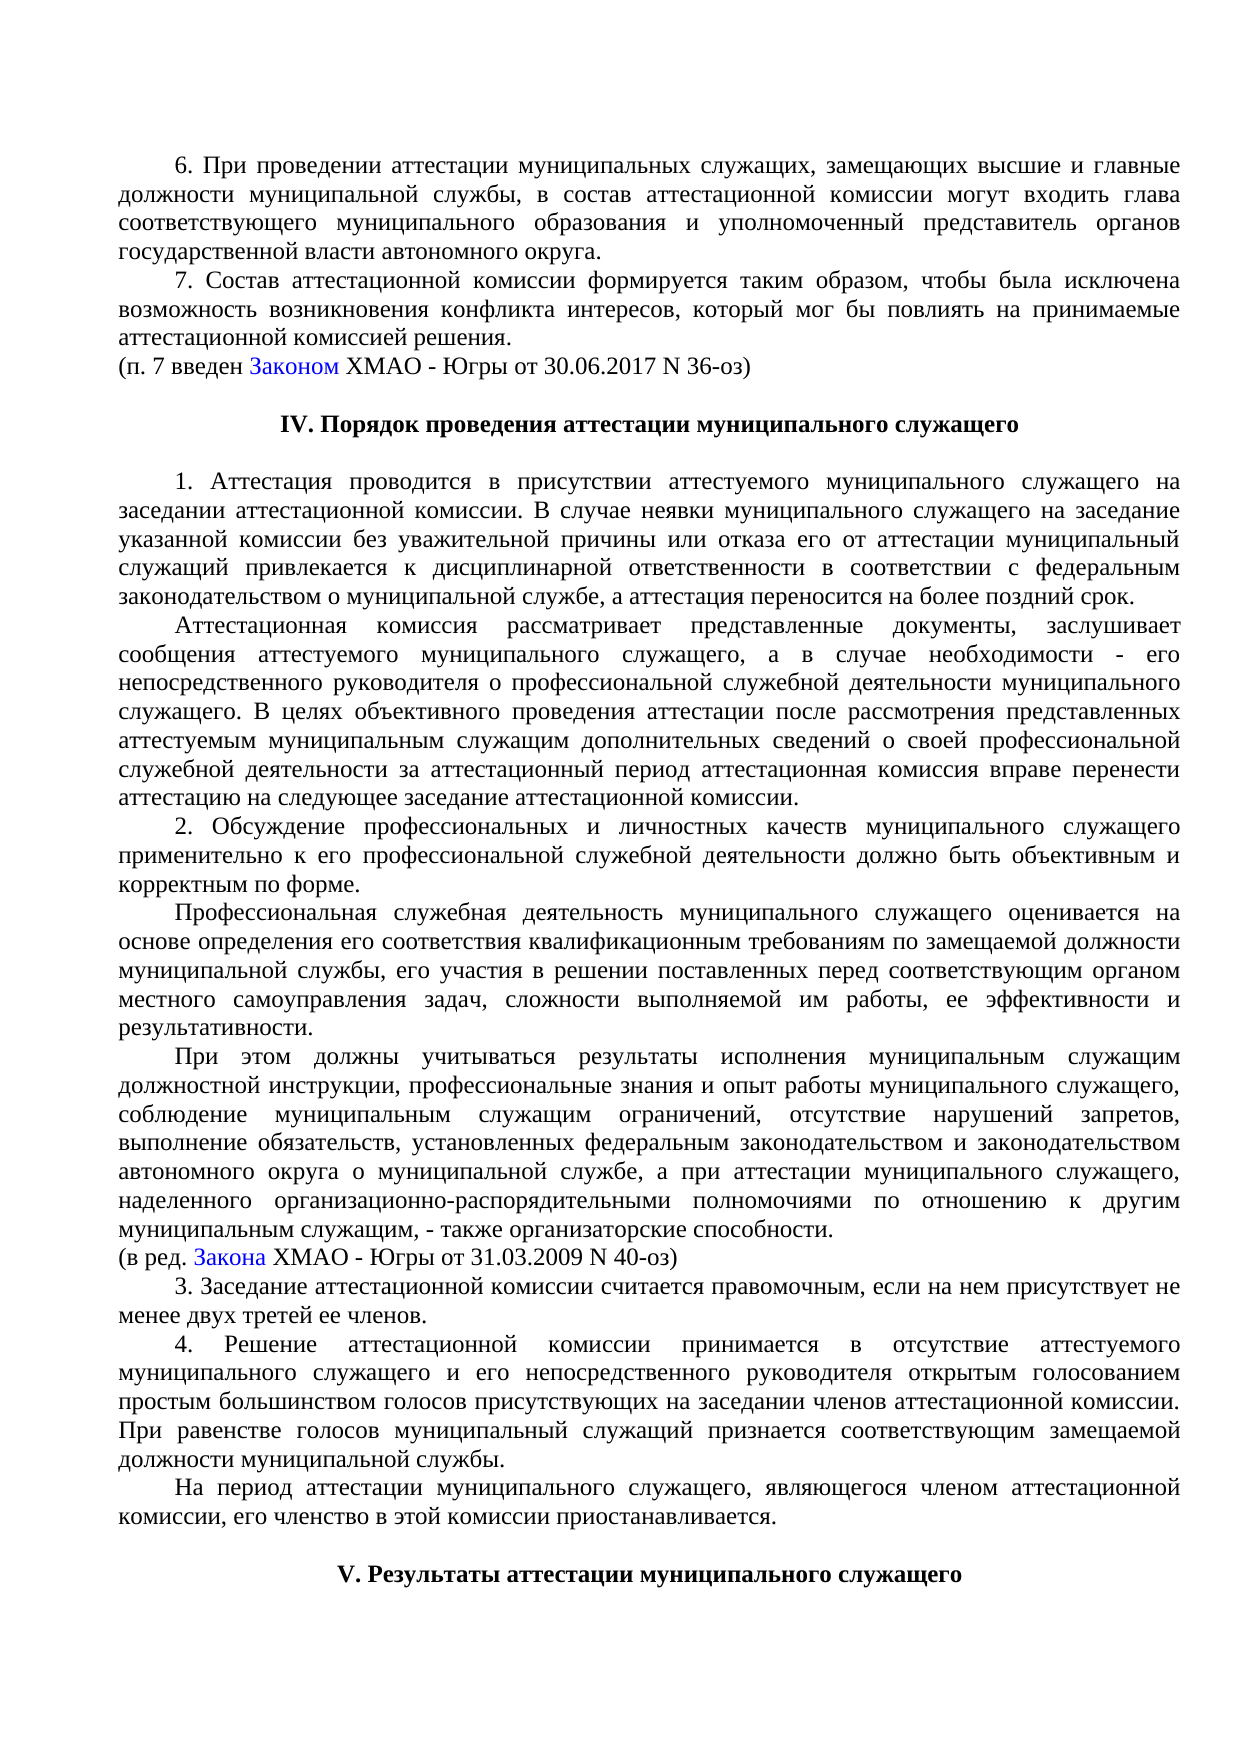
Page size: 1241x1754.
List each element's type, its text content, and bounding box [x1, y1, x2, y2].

text 6. При проведении аттестации муниципальных служащих, замещающих высшие и главные должности муниципальной службы, в состав аттестационной комиссии могут входить глава соответствующего муниципального образования и уполномоченный представитель органов государственной власти автономного округа. [118, 150, 1181, 265]
text Профессиональная служебная деятельность муниципального служащего оценивается на основе определения его соответствия квалификационным требованиям по замещаемой должности муниципальной службы, его участия в решении поставленных перед соответствующим органом местного самоуправления задач, сложности выполняемой им работы, ее эффективности и результативности. [118, 897, 1181, 1041]
text 7. Состав аттестационной комиссии формируется таким образом, чтобы была исключена возможность возникновения конфликта интересов, который мог бы повлиять на принимаемые аттестационной комиссией решения. [118, 265, 1181, 351]
text 4. Решение аттестационной комиссии принимается в отсутствие аттестуемого муниципального служащего и его непосредственного руководителя открытым голосованием простым большинством голосов присутствующих на заседании членов аттестационной комиссии. При равенстве голосов муниципальный служащий признается соответствующим замещаемой должности муниципальной службы. [118, 1329, 1181, 1472]
text 1. Аттестация проводится в присутствии аттестуемого муниципального служащего на заседании аттестационной комиссии. В случае неявки муниципального служащего на заседание указанной комиссии без уважительной причины или отказа его от аттестации муниципальный служащий привлекается к дисциплинарной ответственности в соответствии с федеральным законодательством о муниципальной службе, а аттестация переносится на более поздний срок. [118, 466, 1181, 610]
text (в ред. Закона ХМАО - Югры от 31.03.2009 N 40-оз) [118, 1242, 1181, 1271]
text V. Результаты аттестации муниципального служащего [118, 1559, 1181, 1587]
text 2. Обсуждение профессиональных и личностных качеств муниципального служащего применительно к его профессиональной служебной деятельности должно быть объективным и корректным по форме. [118, 811, 1181, 897]
text (п. 7 введен Законом ХМАО - Югры от 30.06.2017 N 36-оз) [118, 351, 1181, 380]
text Аттестационная комиссия рассматривает представленные документы, заслушивает сообщения аттестуемого муниципального служащего, а в случае необходимости - его непосредственного руководителя о профессиональной служебной деятельности муниципального служащего. В целях объективного проведения аттестации после рассмотрения представленных аттестуемым муниципальным служащим дополнительных сведений о своей профессиональной служебной деятельности за аттестационный период аттестационная комиссия вправе перенести аттестацию на следующее заседание аттестационной комиссии. [118, 610, 1181, 811]
text На период аттестации муниципального служащего, являющегося членом аттестационной комиссии, его членство в этой комиссии приостанавливается. [118, 1472, 1181, 1530]
text При этом должны учитываться результаты исполнения муниципальным служащим должностной инструкции, профессиональные знания и опыт работы муниципального служащего, соблюдение муниципальным служащим ограничений, отсутствие нарушений запретов, выполнение обязательств, установленных федеральным законодательством и законодательством автономного округа о муниципальной службе, а при аттестации муниципального служащего, наделенного организационно-распорядительными полномочиями по отношению к другим муниципальным служащим, - также организаторские способности. [118, 1041, 1181, 1242]
text 3. Заседание аттестационной комиссии считается правомочным, если на нем присутствует не менее двух третей ее членов. [118, 1271, 1181, 1329]
text IV. Порядок проведения аттестации муниципального служащего [118, 409, 1181, 437]
